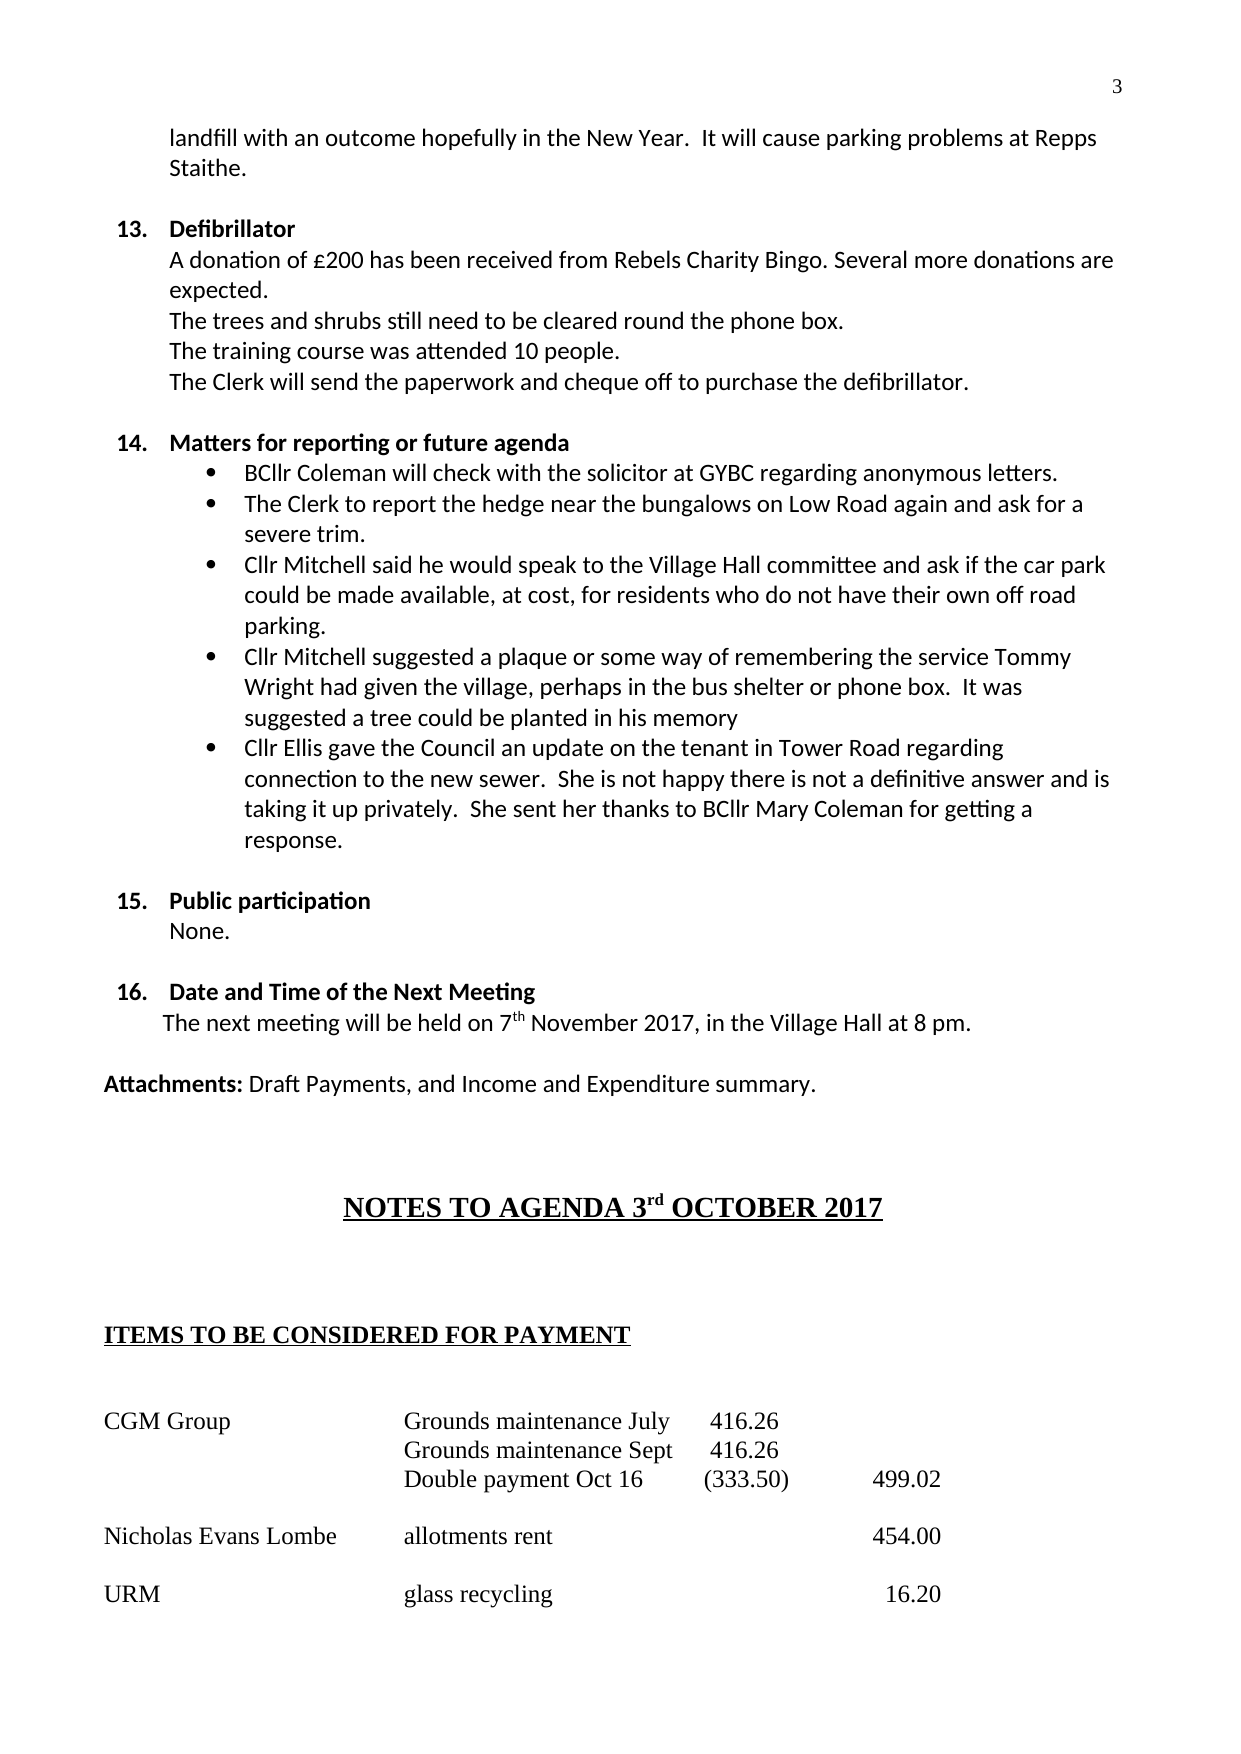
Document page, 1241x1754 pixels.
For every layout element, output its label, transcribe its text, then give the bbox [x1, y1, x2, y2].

text The trees and shrubs still need to be cleared round the phone box. [169, 305, 1122, 336]
text Double payment Oct 16 (333.50) 499.02 [103, 1464, 1122, 1492]
list Cllr Mitchell suggested a plaque or some way of remembering the service Tommy Wright had given the village, perhaps in the bus shelter or phone box. It was suggested a tree could be planted in his memory [207, 641, 1122, 732]
list Cllr Ellis gave the Council an update on the tenant in Tower Road regarding connection to the new sewer. She is not happy there is not a definitive answer and is taking it up privately. She sent her thanks to BCllr Mary Coleman for getting a response. [207, 732, 1122, 854]
text Attachments: Draft Payments, and Income and Expenditure summary. [103, 1068, 1122, 1098]
list Cllr Mitchell said he would speak to the Village Hall committee and ask if the car park could be made available, at cost, for residents who do not have their own off road parking. [207, 549, 1122, 641]
text The next meeting will be held on 7th November 2017, in the Village Hall at 8 pm. [162, 1007, 1122, 1037]
text ITEMS TO BE CONSIDERED FOR PAYMENT [103, 1320, 1122, 1349]
text NOTES TO AGENDA 3rd OCTOBER 2017 [103, 1190, 1122, 1224]
text A donation of £200 has been received from Rebels Charity Bingo. Several more donations are expected. [169, 244, 1122, 305]
list Defibrillator [116, 213, 1122, 244]
text Nicholas Evans Lombe allotments rent 454.00 [103, 1521, 1122, 1550]
text The training course was attended 10 people. [169, 336, 1122, 366]
text The Clerk will send the paperwork and cheque off to purchase the defibrillator. [169, 366, 1122, 397]
list Date and Time of the Next Meeting [116, 976, 1122, 1007]
text None. [169, 915, 1122, 946]
text CGM Group Grounds maintenance July 416.26 [103, 1406, 1122, 1435]
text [169, 122, 1122, 183]
list BCllr Coleman will check with the solicitor at GYBC regarding anonymous letters. [207, 458, 1122, 488]
list The Clerk to report the hedge near the bungalows on Low Road again and ask for a severe trim. [207, 488, 1122, 549]
list Public participation [116, 885, 1122, 915]
list Matters for reporting or future agenda [116, 427, 1122, 458]
text Grounds maintenance Sept 416.26 [103, 1435, 1122, 1464]
text URM glass recycling 16.20 [103, 1579, 1122, 1607]
